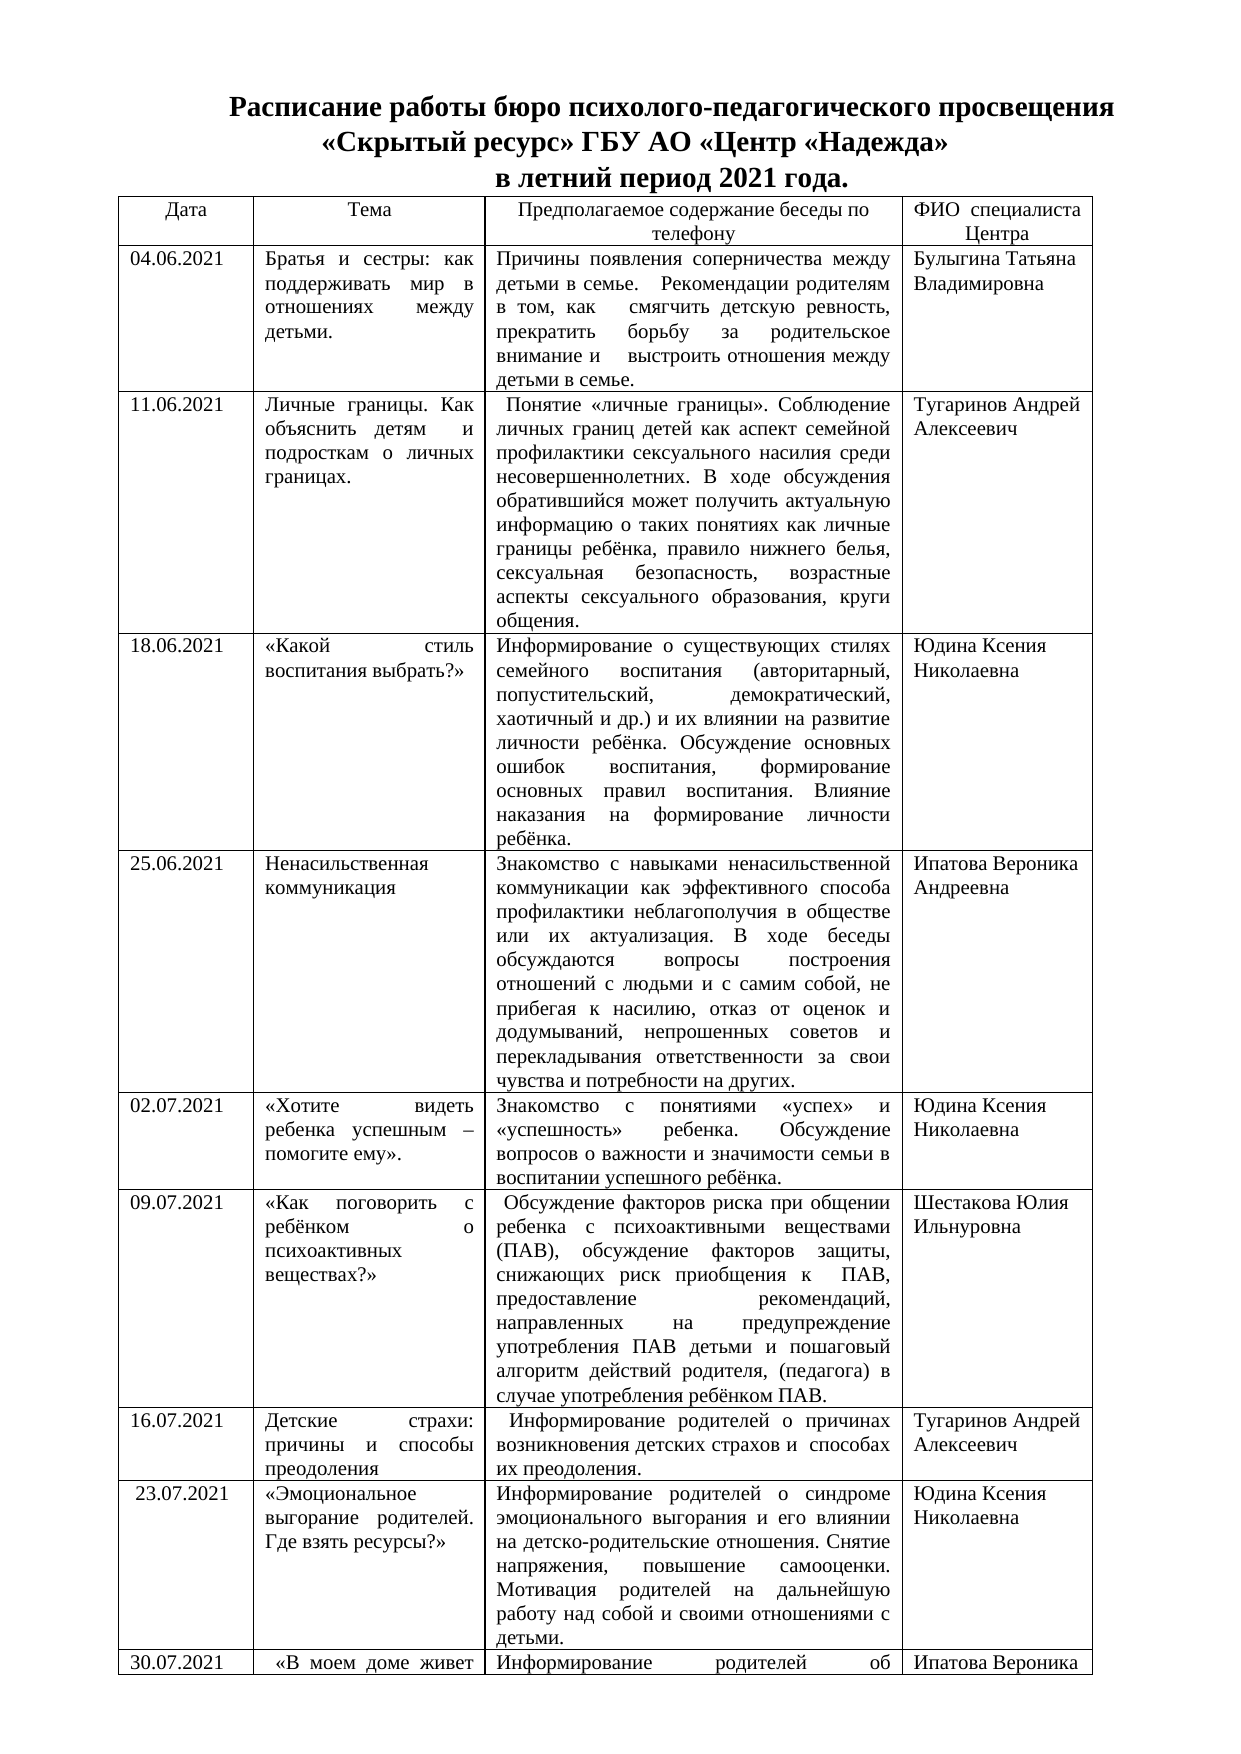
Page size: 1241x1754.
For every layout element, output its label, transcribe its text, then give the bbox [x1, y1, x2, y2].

table_cell «Хотите видеть ребенка успешным – помогите ему». [254, 1093, 484, 1189]
table_cell «Как поговорить с ребёнком о психоактивных веществах?» [254, 1190, 484, 1407]
table_header Тема [254, 197, 484, 245]
table_cell 16.07.2021 [119, 1408, 253, 1480]
table_cell Братья и сестры: как поддерживать мир в отношениях между детьми. [254, 246, 484, 391]
table_cell Информирование родителей о причинах возникновения детских страхов и способах их преодоления. [486, 1408, 902, 1480]
table_cell «Эмоциональное выгорание родителей. Где взять ресурсы?» [254, 1481, 484, 1649]
table_cell 18.06.2021 [119, 634, 253, 850]
table_cell 23.07.2021 [119, 1481, 253, 1649]
table_header Дата [119, 197, 253, 245]
table_header ФИО специалиста Центра [903, 197, 1092, 245]
text в летний период 2021 года. [118, 160, 1152, 194]
table_cell 30.07.2021 [119, 1650, 253, 1674]
table_cell Ипатова Вероника Андреевна [903, 851, 1092, 1092]
table_cell Юдина Ксения Николаевна [903, 1481, 1092, 1649]
table_cell 25.06.2021 [119, 851, 253, 1092]
table_cell Шестакова Юлия Ильнуровна [903, 1190, 1092, 1407]
table_header Предполагаемое содержание беседы по телефону [486, 197, 902, 245]
table_cell Информирование о существующих стилях семейного воспитания (авторитарный, попустительский, демократический, хаотичный и др.) и их влиянии на развитие личности ребёнка. Обсуждение основных ошибок воспитания, формирование основных правил воспитания. Влияние наказания на формирование личности ребёнка. [486, 634, 902, 850]
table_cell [903, 1650, 1092, 1674]
table_cell Ненасильственная коммуникация [254, 851, 484, 1092]
table_cell 11.06.2021 [119, 392, 253, 632]
table_cell Юдина Ксения Николаевна [903, 1093, 1092, 1189]
table_cell Тугаринов Андрей Алексеевич [903, 1408, 1092, 1480]
table_cell 02.07.2021 [119, 1093, 253, 1189]
table_cell «Какой стиль воспитания выбрать?» [254, 634, 484, 850]
table_cell Информирование родителей о синдроме эмоционального выгорания и его влиянии на детско-родительские отношения. Снятие напряжения, повышение самооценки. Мотивация родителей на дальнейшую работу над собой и своими отношениями с детьми. [486, 1481, 902, 1649]
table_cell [254, 1650, 484, 1674]
table_cell Знакомство с понятиями «успех» и «успешность» ребенка. Обсуждение вопросов о важности и значимости семьи в воспитании успешного ребёнка. [486, 1093, 902, 1189]
table_cell Детские страхи: причины и способы преодоления [254, 1408, 484, 1480]
table_cell Юдина Ксения Николаевна [903, 634, 1092, 850]
table_cell Булыгина Татьяна Владимировна [903, 246, 1092, 391]
text Расписание работы бюро психолого-педагогического просвещения «Скрытый ресурс» ГБУ АО «Центр «Надежда» [118, 89, 1152, 158]
table_cell Тугаринов Андрей Алексеевич [903, 392, 1092, 632]
table_cell Понятие «личные границы». Соблюдение личных границ детей как аспект семейной профилактики сексуального насилия среди несовершеннолетних. В ходе обсуждения обратившийся может получить актуальную информацию о таких понятиях как личные границы ребёнка, правило нижнего белья, сексуальная безопасность, возрастные аспекты сексуального образования, круги общения. [486, 392, 902, 632]
table_cell Знакомство с навыками ненасильственной коммуникации как эффективного способа профилактики неблагополучия в обществе или их актуализация. В ходе беседы обсуждаются вопросы построения отношений с людьми и с самим собой, не прибегая к насилию, отказ от оценок и додумываний, непрошенных советов и перекладывания ответственности за свои чувства и потребности на других. [486, 851, 902, 1092]
table_cell Обсуждение факторов риска при общении ребенка с психоактивными веществами (ПАВ), обсуждение факторов защиты, снижающих риск приобщения к ПАВ, предоставление рекомендаций, направленных на предупреждение употребления ПАВ детьми и пошаговый алгоритм действий родителя, (педагога) в случае употребления ребёнком ПАВ. [486, 1190, 902, 1407]
table_cell 09.07.2021 [119, 1190, 253, 1407]
table_cell 04.06.2021 [119, 246, 253, 391]
table_cell Причины появления соперничества между детьми в семье. Рекомендации родителям в том, как смягчить детскую ревность, прекратить борьбу за родительское внимание и выстроить отношения между детьми в семье. [486, 246, 902, 391]
table_cell Личные границы. Как объяснить детям и подросткам о личных границах. [254, 392, 484, 632]
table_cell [486, 1650, 902, 1674]
